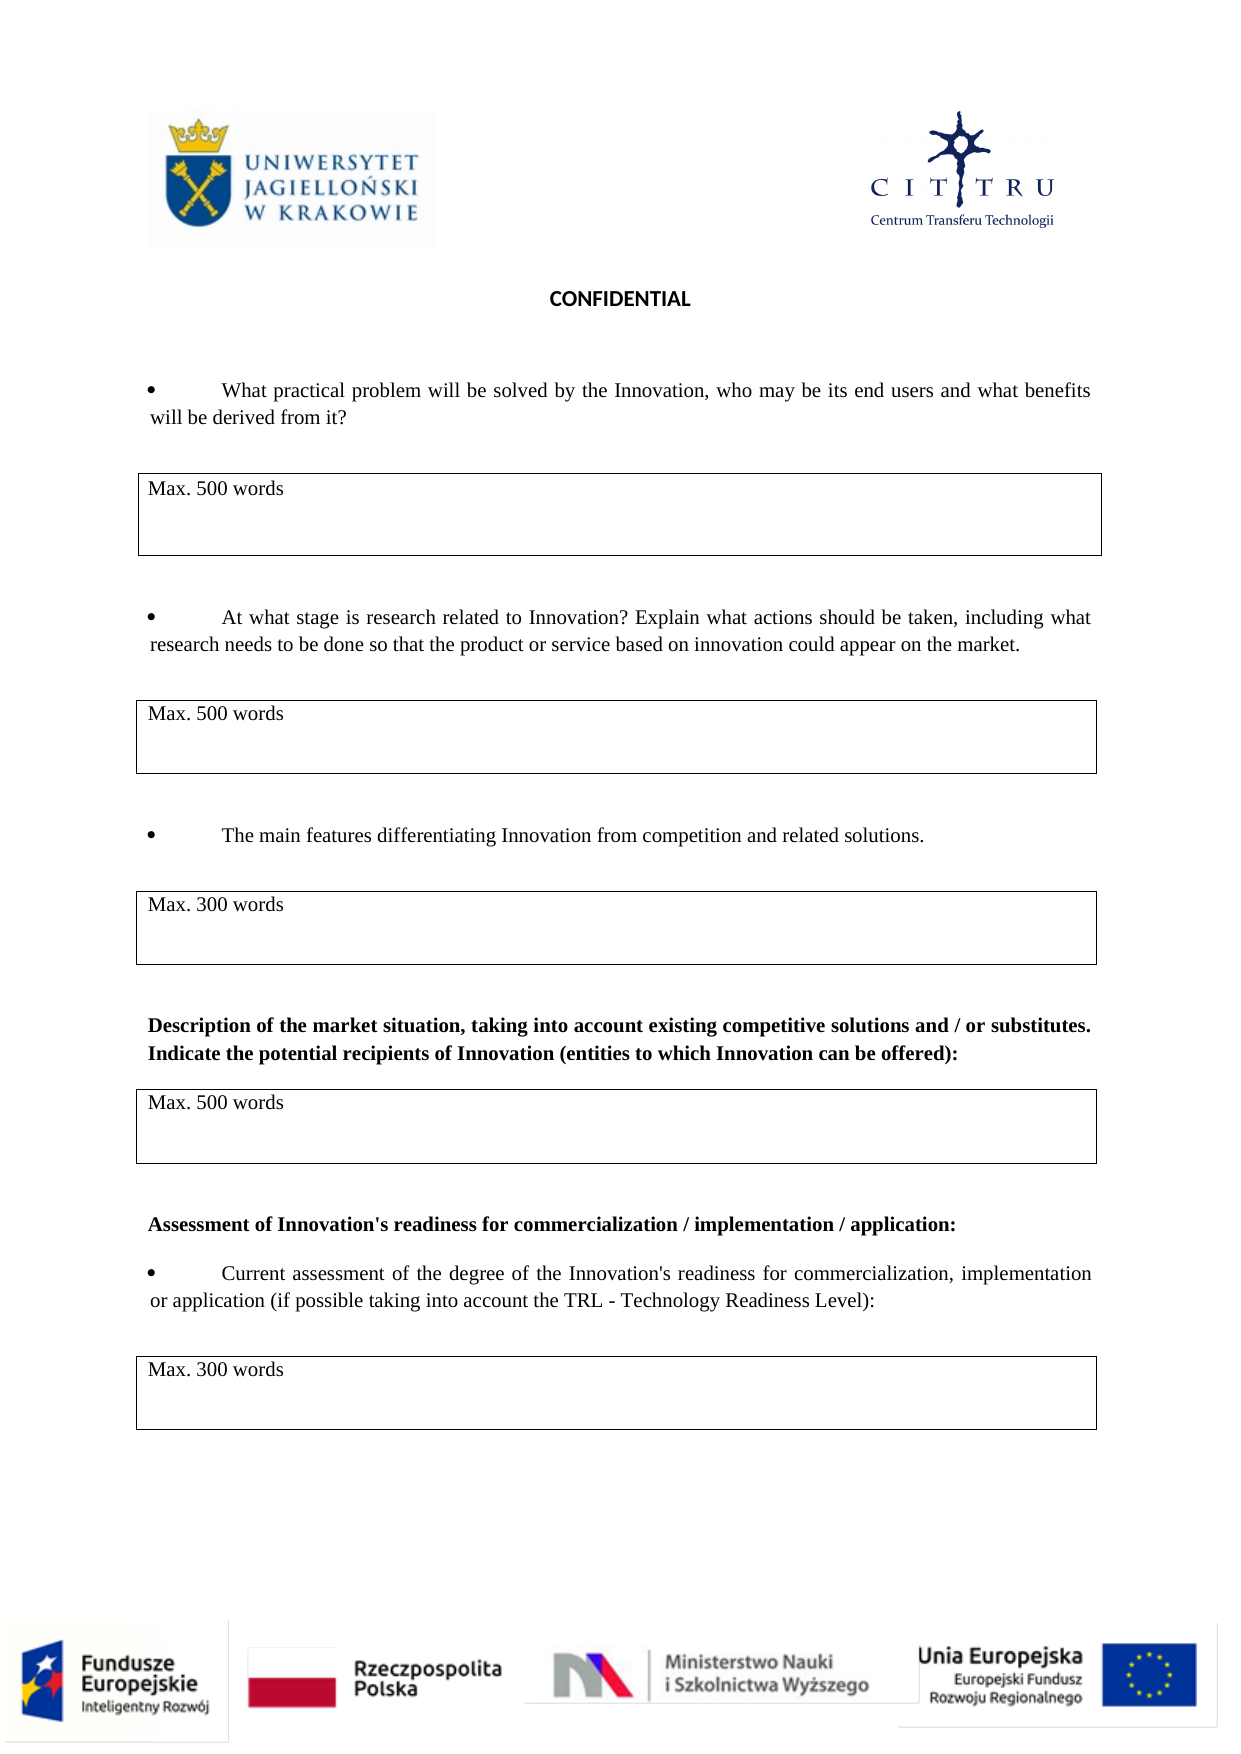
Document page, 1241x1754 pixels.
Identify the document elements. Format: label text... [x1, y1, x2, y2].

list At what stage is research related to Innovation? Explain what actions should be taken, including what research needs to be done so that the product or service based on innovation could appear on the market. [148, 605, 1093, 656]
text Assessment of Innovation's readiness for commercialization / implementation / application: [148, 1212, 1093, 1236]
list What practical problem will be solved by the Innovation, who may be its end users and what benefits will be derived from it? [148, 378, 1093, 429]
list The main features differentiating Innovation from competition and related solutions. [148, 823, 1093, 847]
picture [865, 111, 1057, 228]
text Max. 500 words [139, 474, 1101, 500]
text Description of the market situation, taking into account existing competitive solutions and / or substitutes. Indicate the potential recipients of Innovation (entities to which Innovation can be offered): [148, 1013, 1093, 1065]
table_header Max. 500 words [137, 1090, 1096, 1162]
table_header Max. 300 words [137, 892, 1096, 964]
list Current assessment of the degree of the Innovation's readiness for commercialization, implementation or application (if possible taking into account the TRL - Technology Readiness Level): [148, 1260, 1093, 1312]
table_header Max. 300 words [137, 1357, 1096, 1429]
table_header Max. 500 words [137, 701, 1096, 773]
picture [147, 110, 436, 247]
picture [4, 1620, 1219, 1744]
